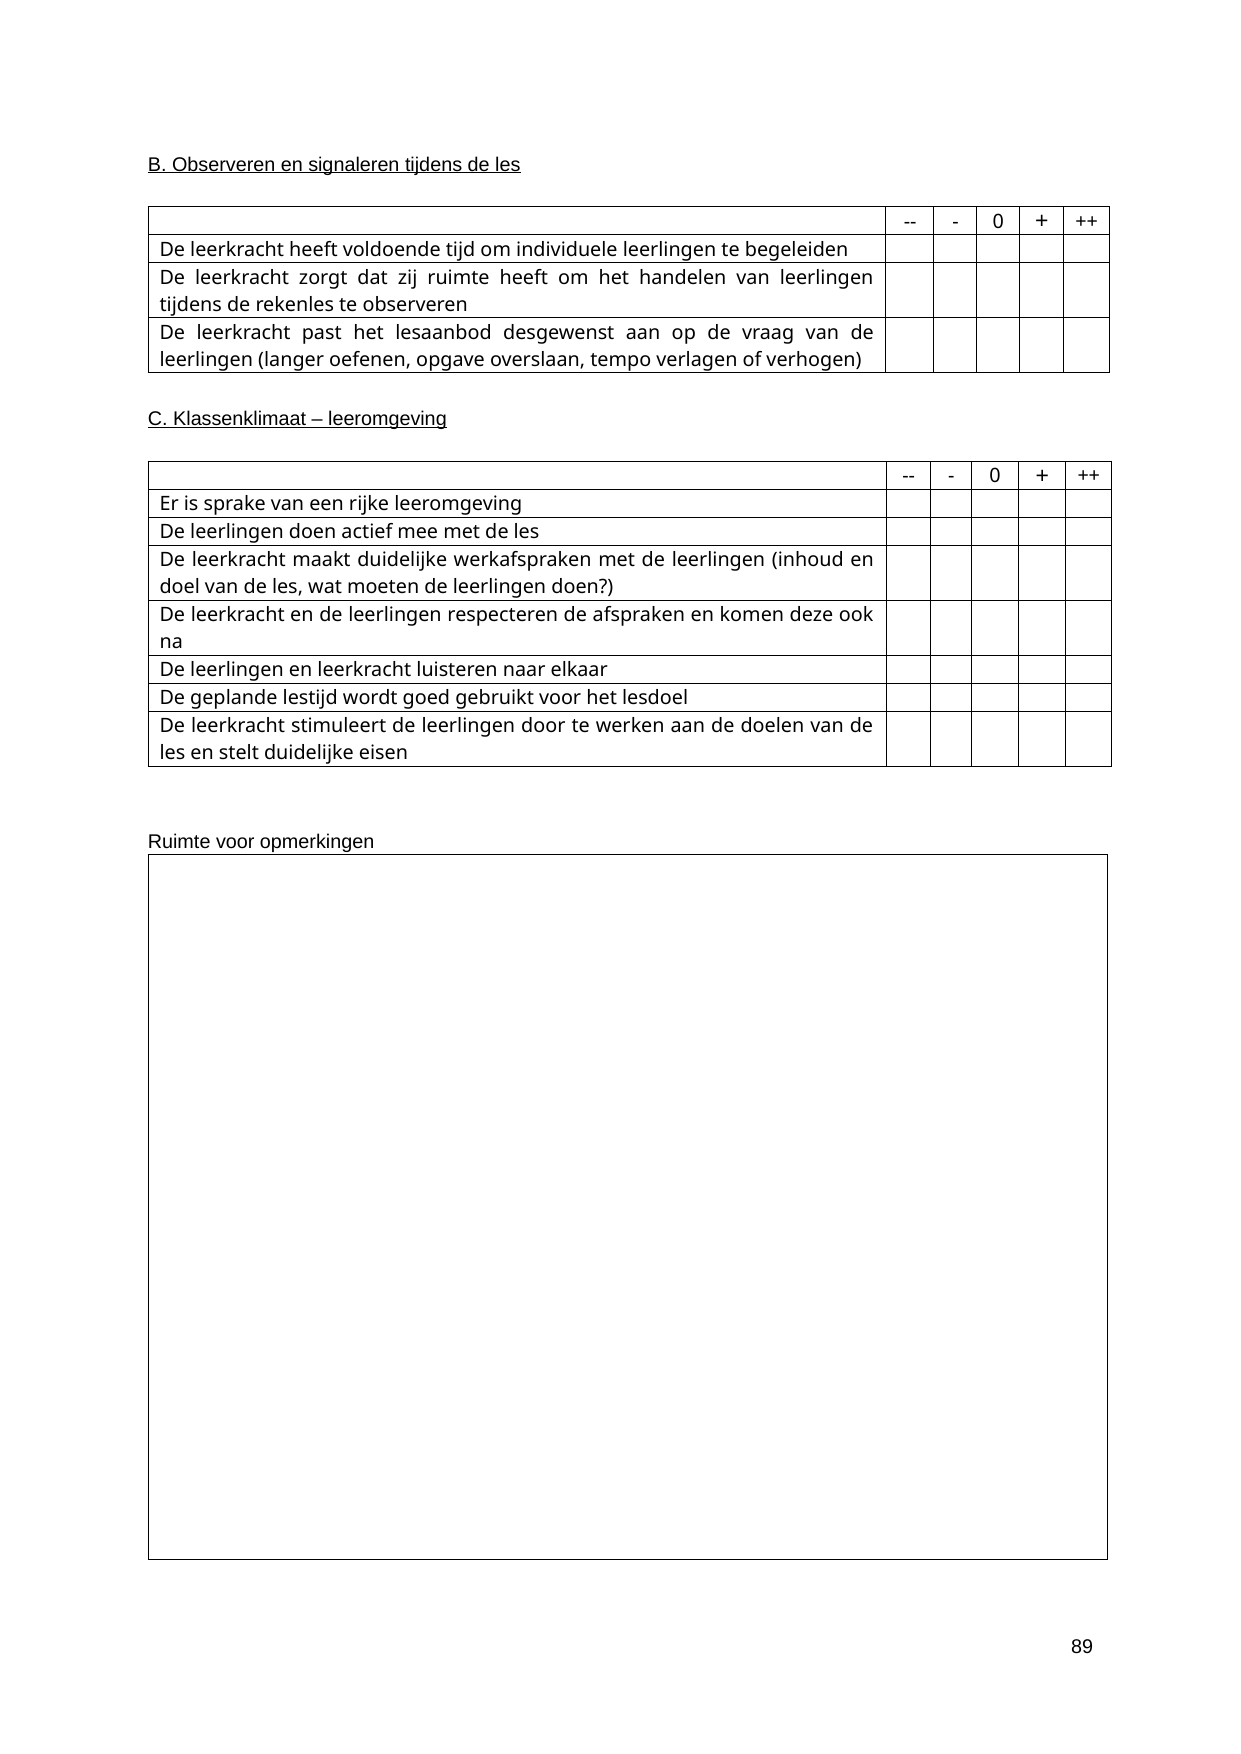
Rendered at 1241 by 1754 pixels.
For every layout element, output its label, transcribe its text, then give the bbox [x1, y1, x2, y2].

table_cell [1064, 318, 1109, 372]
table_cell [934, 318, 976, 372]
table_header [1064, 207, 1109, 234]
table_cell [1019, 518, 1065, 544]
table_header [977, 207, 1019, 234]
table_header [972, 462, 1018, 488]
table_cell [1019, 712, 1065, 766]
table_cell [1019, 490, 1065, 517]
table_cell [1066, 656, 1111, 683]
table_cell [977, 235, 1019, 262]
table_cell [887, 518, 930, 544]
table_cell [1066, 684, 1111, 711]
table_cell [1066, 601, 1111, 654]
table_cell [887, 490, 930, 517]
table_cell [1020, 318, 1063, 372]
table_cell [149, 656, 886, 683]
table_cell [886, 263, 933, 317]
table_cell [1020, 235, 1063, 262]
text Ruimte voor opmerkingen [148, 825, 1093, 854]
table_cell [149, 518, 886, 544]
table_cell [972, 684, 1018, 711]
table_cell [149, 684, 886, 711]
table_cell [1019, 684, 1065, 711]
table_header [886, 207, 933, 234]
text C. Klassenklimaat – leeromgeving [148, 402, 1093, 431]
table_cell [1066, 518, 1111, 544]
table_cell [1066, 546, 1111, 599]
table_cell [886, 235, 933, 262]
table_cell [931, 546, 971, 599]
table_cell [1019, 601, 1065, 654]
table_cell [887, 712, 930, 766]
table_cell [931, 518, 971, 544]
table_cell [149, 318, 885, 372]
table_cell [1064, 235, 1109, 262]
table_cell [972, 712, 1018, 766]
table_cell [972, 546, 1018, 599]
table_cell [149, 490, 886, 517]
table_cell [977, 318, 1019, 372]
text B. Observeren en signaleren tijdens de les [148, 148, 1093, 177]
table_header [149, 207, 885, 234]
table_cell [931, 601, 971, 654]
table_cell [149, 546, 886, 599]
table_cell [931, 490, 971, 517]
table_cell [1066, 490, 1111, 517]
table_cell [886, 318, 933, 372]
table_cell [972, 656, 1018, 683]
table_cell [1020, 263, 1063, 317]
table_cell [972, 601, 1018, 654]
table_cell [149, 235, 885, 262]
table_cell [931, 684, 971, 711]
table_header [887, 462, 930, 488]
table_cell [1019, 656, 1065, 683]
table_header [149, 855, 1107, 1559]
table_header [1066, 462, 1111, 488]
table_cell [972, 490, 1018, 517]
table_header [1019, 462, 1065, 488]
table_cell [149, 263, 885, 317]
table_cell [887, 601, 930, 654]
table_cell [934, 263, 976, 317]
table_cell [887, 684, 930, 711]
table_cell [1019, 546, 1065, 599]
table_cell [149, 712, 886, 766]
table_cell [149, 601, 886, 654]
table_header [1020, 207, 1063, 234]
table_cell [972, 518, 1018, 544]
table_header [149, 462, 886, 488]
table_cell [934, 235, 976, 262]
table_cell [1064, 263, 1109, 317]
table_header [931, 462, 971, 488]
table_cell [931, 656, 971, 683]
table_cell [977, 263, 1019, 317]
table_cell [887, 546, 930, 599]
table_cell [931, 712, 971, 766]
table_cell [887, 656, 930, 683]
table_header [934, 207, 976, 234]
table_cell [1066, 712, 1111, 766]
